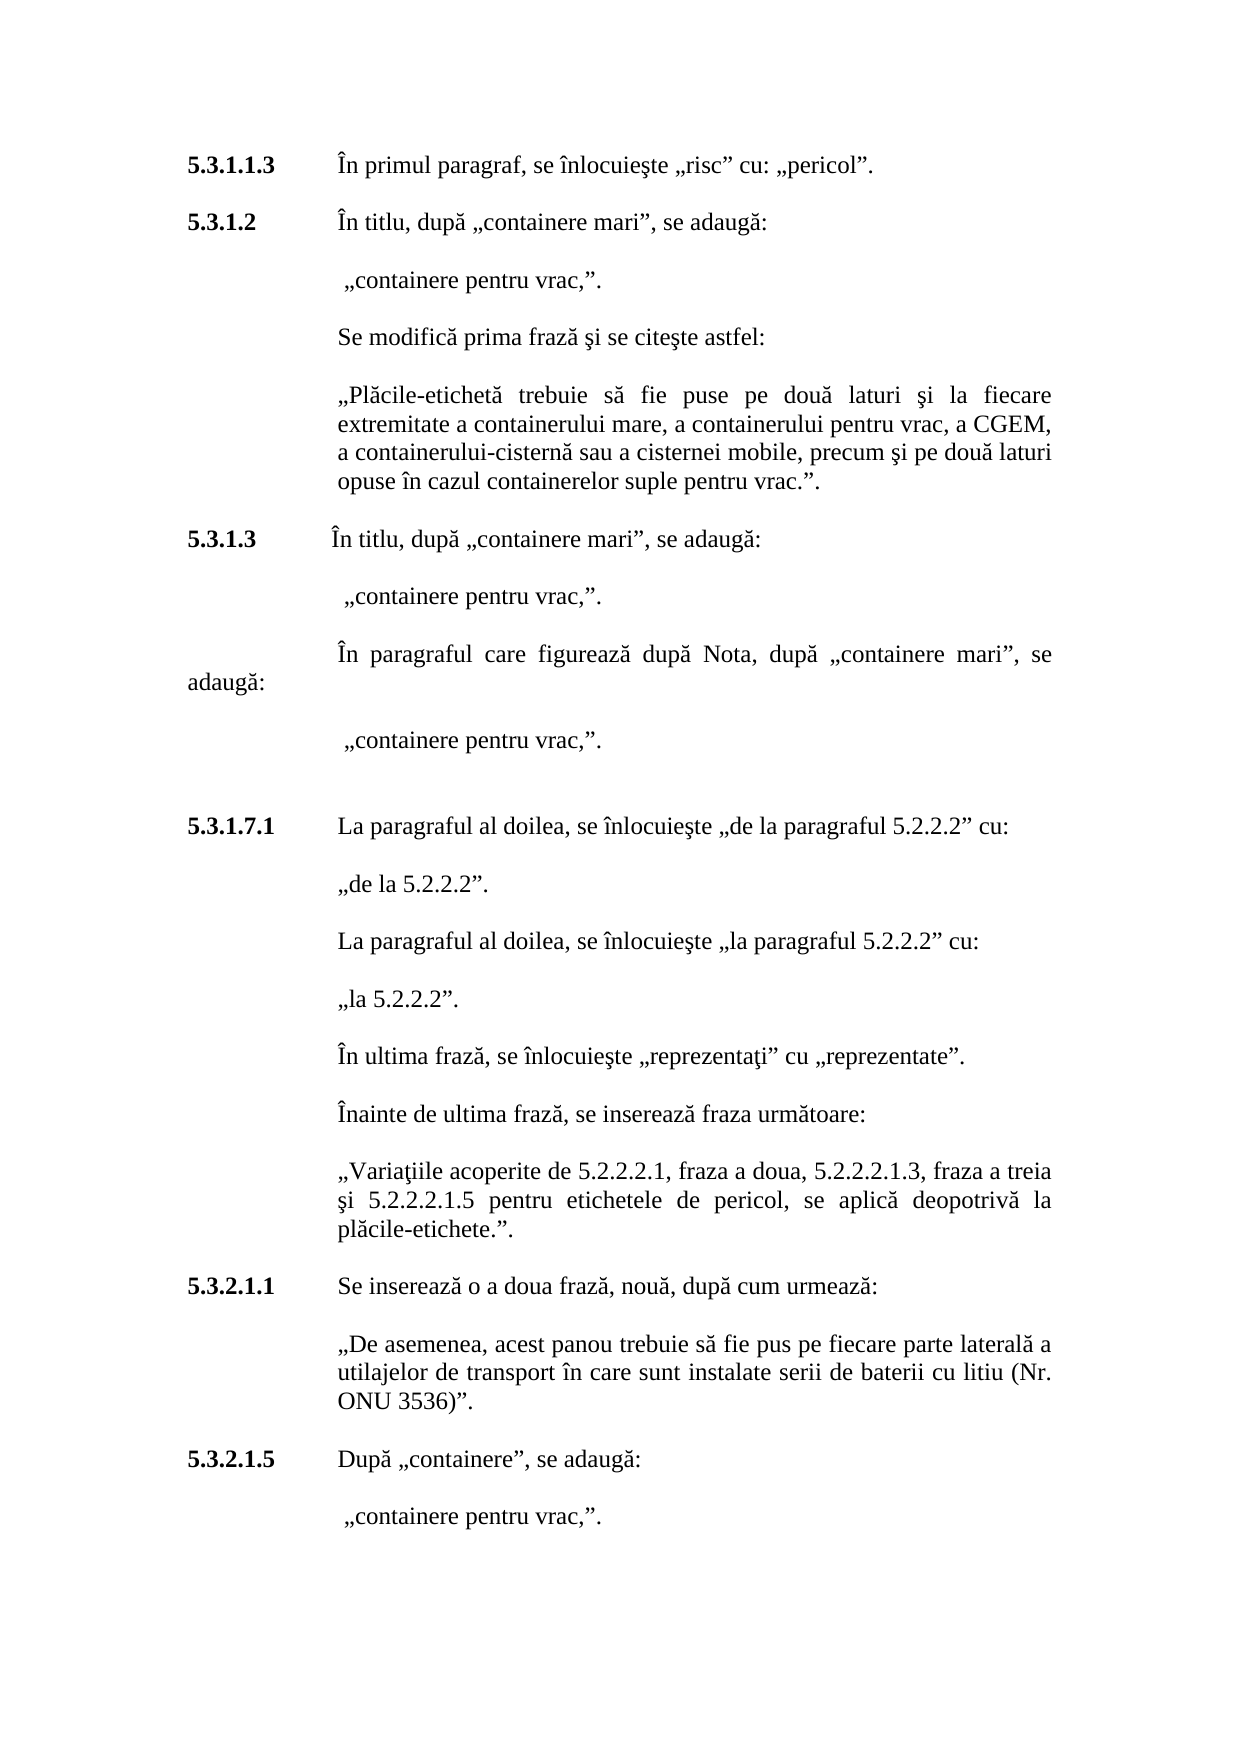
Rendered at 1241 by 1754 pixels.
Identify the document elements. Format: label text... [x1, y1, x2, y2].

text La paragraful al doilea, se înlocuieşte „la paragraful 5.2.2.2” cu: [262, 926, 1053, 955]
text „containere pentru vrac,”. [262, 1501, 1053, 1530]
text „Variaţiile acoperite de 5.2.2.2.1, fraza a doua, 5.2.2.2.1.3, fraza a treia şi 5.2.2.2.1.5 pentru etichetele de pericol, se aplică deopotrivă la plăcile-etichete.”. [337, 1156, 1053, 1242]
text În paragraful care figurează după Nota, după „containere mari”, se adaugă: [187, 639, 1053, 696]
text 5.3.1.3 În titlu, după „containere mari”, se adaugă: [187, 524, 1053, 552]
text „containere pentru vrac,”. [262, 581, 1053, 610]
text „containere pentru vrac,”. [262, 725, 1053, 754]
text „De asemenea, acest panou trebuie să fie pus pe fiecare parte laterală a utilajelor de transport în care sunt instalate serii de baterii cu litiu (Nr. ONU 3536)”. [337, 1329, 1053, 1415]
list La paragraful al doilea, se înlocuieşte „de la paragraful 5.2.2.2” cu: [187, 811, 1053, 840]
list În primul paragraf, se înlocuieşte „risc” cu: „pericol”. [187, 150, 1053, 179]
text „containere pentru vrac,”. [262, 265, 1053, 294]
text „la 5.2.2.2”. [262, 984, 1053, 1012]
text În ultima frază, se înlocuieşte „reprezentaţi” cu „reprezentate”. [262, 1041, 1053, 1070]
list Se inserează o a doua frază, nouă, după cum urmează: [187, 1271, 1053, 1300]
text Înainte de ultima frază, se inserează fraza următoare: [262, 1099, 1053, 1127]
text 5.3.1.2 În titlu, după „containere mari”, se adaugă: [187, 207, 1053, 236]
text „Plăcile-etichetă trebuie să fie puse pe două laturi şi la fiecare extremitate a containerului mare, a containerului pentru vrac, a CGEM, a containerului-cisternă sau a cisternei mobile, precum şi pe două laturi opuse în cazul containerelor suple pentru vrac.”. [337, 380, 1053, 495]
text Se modifică prima frază şi se citeşte astfel: [187, 322, 1053, 351]
text 5.3.2.1.5 După „containere”, se adaugă: [187, 1444, 1053, 1472]
text „de la 5.2.2.2”. [262, 869, 1053, 897]
